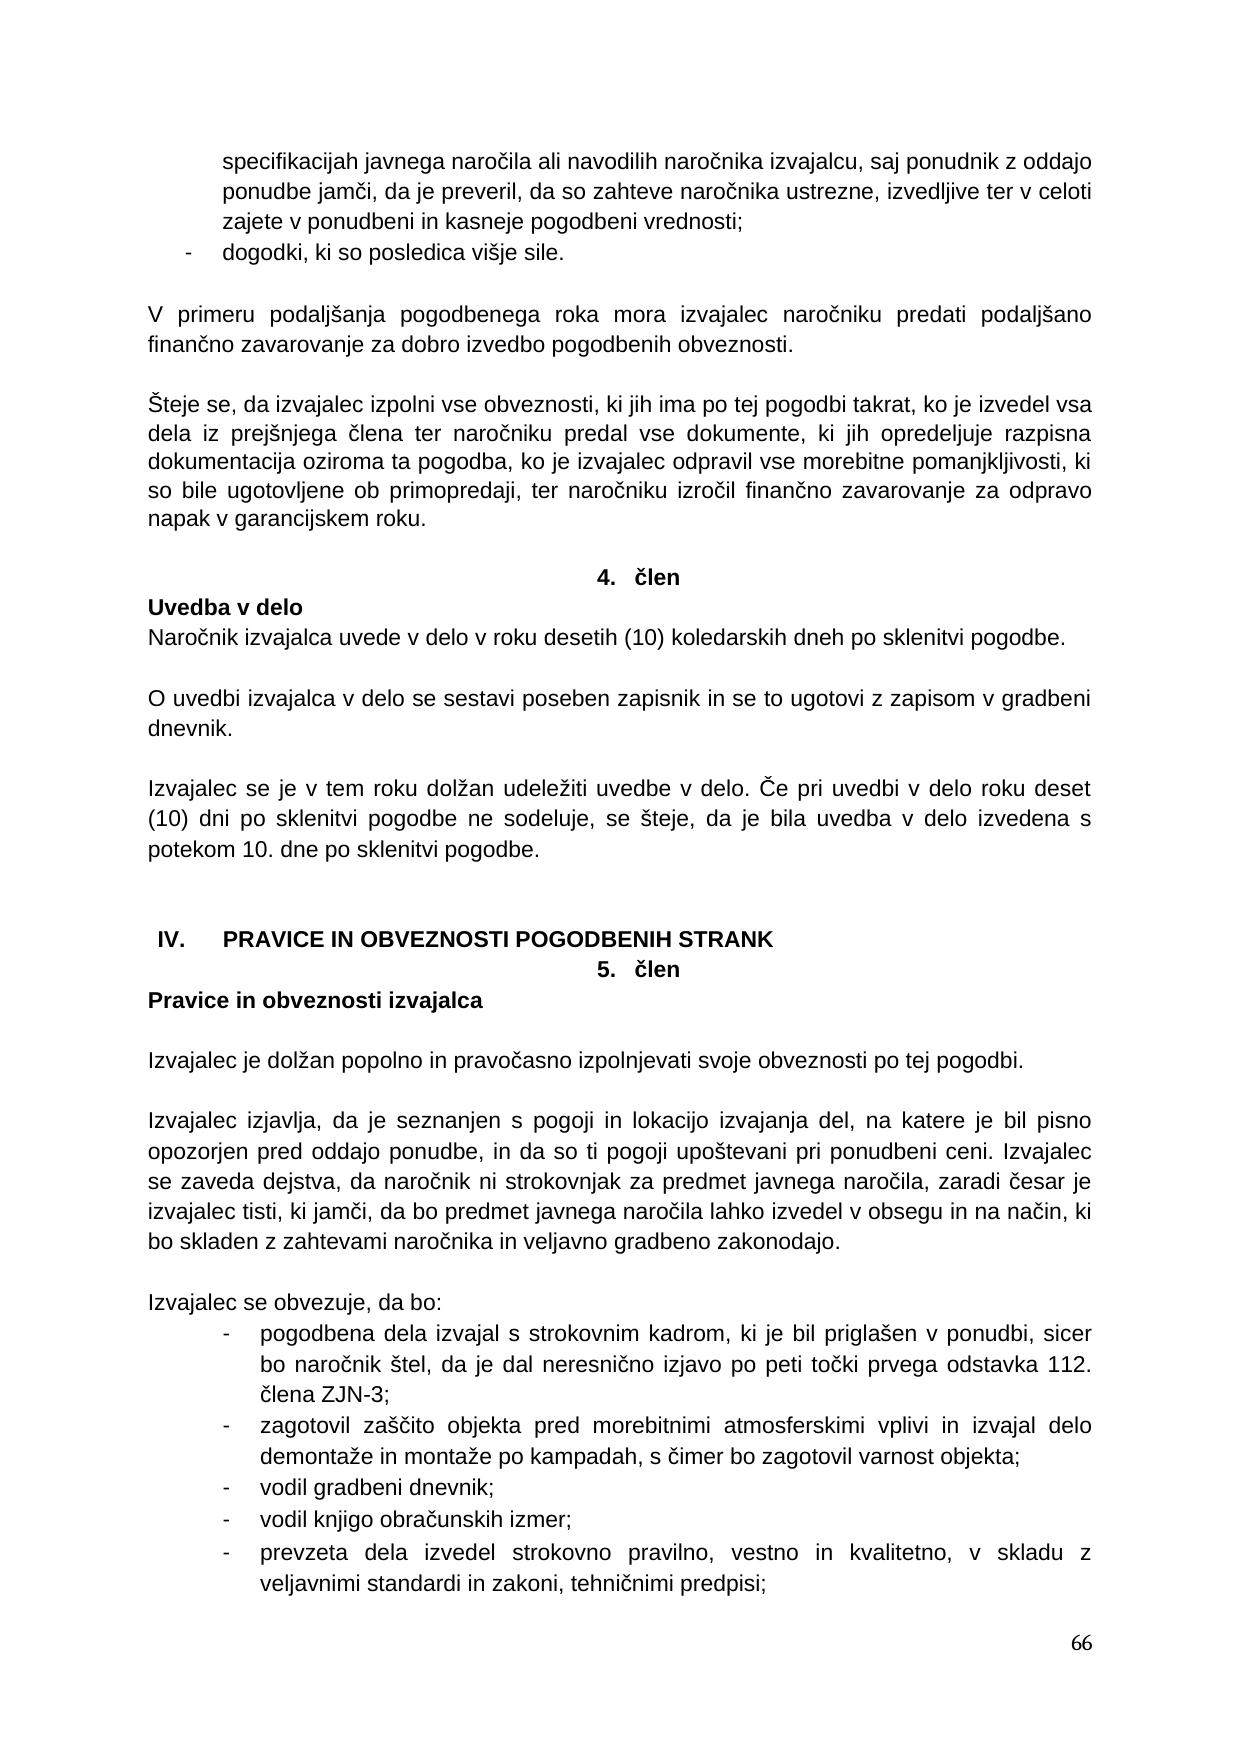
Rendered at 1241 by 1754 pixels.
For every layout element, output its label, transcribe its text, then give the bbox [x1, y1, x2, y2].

list dogodki, ki so posledica višje sile. [185, 238, 1092, 266]
text Naročnik izvajalca uvede v delo v roku desetih (10) koledarskih dneh po sklenitvi pogodbe. [148, 624, 1092, 651]
text Pravice in obveznosti izvajalca [148, 987, 1092, 1013]
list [185, 148, 1092, 234]
list vodil knjigo obračunskih izmer; [223, 1506, 1092, 1533]
list pogodbena dela izvajal s strokovnim kadrom, ki je bil priglašen v ponudbi, sicer bo naročnik štel, da je dal neresnično izjavo po peti točki prvega odstavka 112. člena ZJN-3; [223, 1319, 1092, 1407]
text V primeru podaljšanja pogodbenega roka mora izvajalec naročniku predati podaljšano finančno zavarovanje za dobro izvedbo pogodbenih obveznosti. [148, 301, 1092, 357]
list zagotovil zaščito objekta pred morebitnimi atmosferskimi vplivi in izvajal delo demontaže in montaže po kampadah, s čimer bo zagotovil varnost objekta; [223, 1411, 1092, 1469]
list prevzeta dela izvedel strokovno pravilno, vestno in kvalitetno, v skladu z veljavnimi standardi in zakoni, tehničnimi predpisi; [223, 1538, 1092, 1596]
list vodil gradbeni dnevnik; [223, 1473, 1092, 1501]
text Šteje se, da izvajalec izpolni vse obveznosti, ki jih ima po tej pogodbi takrat, ko je izvedel vsa dela iz prejšnjega člena ter naročniku predal vse dokumente, ki jih opredeljuje razpisna dokumentacija oziroma ta pogodba, ko je izvajalec odpravil vse morebitne pomanjkljivosti, ki so bile ugotovljene ob primopredaji, ter naročniku izročil finančno zavarovanje za odpravo napak v garancijskem roku. [148, 391, 1092, 531]
list člen [185, 564, 1092, 590]
text Izvajalec je dolžan popolno in pravočasno izpolnjevati svoje obveznosti po tej pogodbi. [148, 1047, 1093, 1073]
text Uvedba v delo [148, 594, 1092, 620]
list člen [185, 956, 1092, 983]
text Izvajalec se obvezuje, da bo: [148, 1289, 1092, 1315]
text Izvajalec izjavlja, da je seznanjen s pogoji in lokacijo izvajanja del, na katere je bil pisno opozorjen pred oddajo ponudbe, in da so ti pogoji upoštevani pri ponudbeni ceni. Izvajalec se zaveda dejstva, da naročnik ni strokovnjak za predmet javnega naročila, zaradi česar je izvajalec tisti, ki jamči, da bo predmet javnega naročila lahko izvedel v obsegu in na način, ki bo skladen z zahtevami naročnika in veljavno gradbeno zakonodajo. [148, 1107, 1092, 1255]
text O uvedbi izvajalca v delo se sestavi poseben zapisnik in se to ugotovi z zapisom v gradbeni dnevnik. [148, 684, 1092, 741]
list PRAVICE IN OBVEZNOSTI POGODBENIH STRANK [185, 926, 1143, 953]
text Izvajalec se je v tem roku dolžan udeležiti uvedbe v delo. Če pri uvedbi v delo roku deset (10) dni po sklenitvi pogodbe ne sodeluje, se šteje, da je bila uvedba v delo izvedena s potekom 10. dne po sklenitvi pogodbe. [148, 775, 1092, 862]
